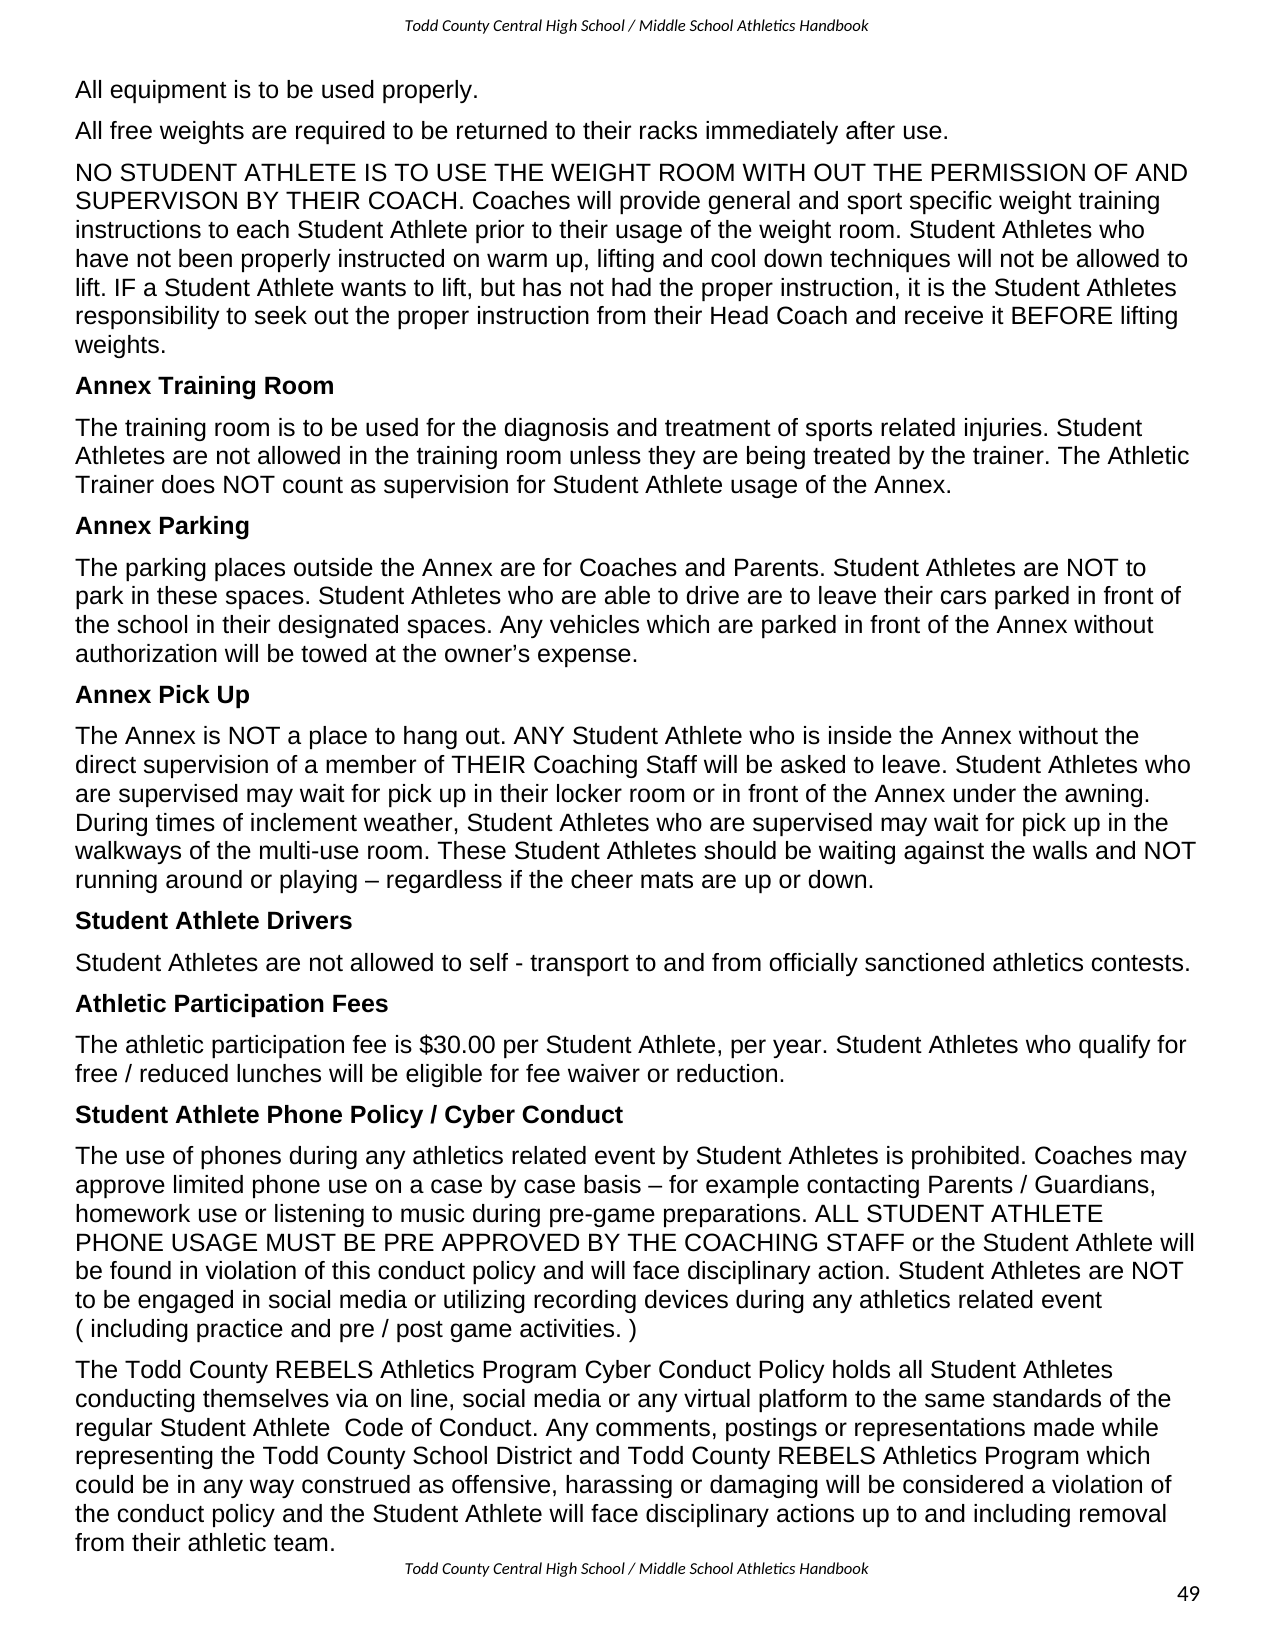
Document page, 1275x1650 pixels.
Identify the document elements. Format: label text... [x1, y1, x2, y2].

text The athletic participation fee is $30.00 per Student Athlete, per year. Student Athletes who qualify for free / reduced lunches will be eligible for fee waiver or reduction. [75, 1030, 1200, 1087]
text The Annex is NOT a place to hang out. ANY Student Athlete who is inside the Annex without the direct supervision of a member of THEIR Coaching Staff will be asked to leave. Student Athletes who are supervised may wait for pick up in their locker room or in front of the Annex under the awning. During times of inclement weather, Student Athletes who are supervised may wait for pick up in the walkways of the multi-use room. These Student Athletes should be waiting against the walls and NOT running around or playing – regardless if the cheer mats are up or down. [75, 721, 1200, 894]
text The parking places outside the Annex are for Coaches and Parents. Student Athletes are NOT to park in these spaces. Student Athletes who are able to drive are to leave their cars parked in front of the school in their designated spaces. Any vehicles which are parked in front of the Annex without authorization will be towed at the owner’s expense. [75, 552, 1200, 667]
text Student Athletes are not allowed to self - transport to and from officially sanctioned athletics contests. [75, 947, 1200, 976]
text The Todd County REBELS Athletics Program Cyber Conduct Policy holds all Student Athletes conducting themselves via on line, social media or any virtual platform to the same standards of the regular Student Athlete Code of Conduct. Any comments, postings or representations made while representing the Todd County School District and Todd County REBELS Athletics Program which could be in any way construed as offensive, harassing or damaging will be considered a violation of the conduct policy and the Student Athlete will face disciplinary actions up to and including removal from their athletic team. [75, 1355, 1200, 1556]
text The training room is to be used for the diagnosis and treatment of sports related injuries. Student Athletes are not allowed in the training room unless they are being treated by the trainer. The Athletic Trainer does NOT count as supervision for Student Athlete usage of the Annex. [75, 412, 1200, 499]
text Student Athlete Phone Policy / Cyber Conduct [75, 1100, 1200, 1129]
text Annex Pick Up [75, 680, 1200, 709]
text All equipment is to be used properly. [75, 75, 1200, 104]
text NO STUDENT ATHLETE IS TO USE THE WEIGHT ROOM WITH OUT THE PERMISSION OF AND SUPERVISON BY THEIR COACH. Coaches will provide general and sport specific weight training instructions to each Student Athlete prior to their usage of the weight room. Student Athletes who have not been properly instructed on warm up, lifting and cool down techniques will not be allowed to lift. IF a Student Athlete wants to lift, but has not had the proper instruction, it is the Student Athletes responsibility to seek out the proper instruction from their Head Coach and receive it BEFORE lifting weights. [75, 157, 1200, 359]
text Athletic Participation Fees [75, 989, 1200, 1017]
text The use of phones during any athletics related event by Student Athletes is prohibited. Coaches may approve limited phone use on a case by case basis – for example contacting Parents / Guardians, homework use or listening to music during pre-game preparations. ALL STUDENT ATHLETE PHONE USAGE MUST BE PRE APPROVED BY THE COACHING STAFF or the Student Athlete will be found in violation of this conduct policy and will face disciplinary action. Student Athletes are NOT to be engaged in social media or utilizing recording devices during any athletics related event ( including practice and pre / post game activities. ) [75, 1141, 1200, 1342]
text Student Athlete Drivers [75, 906, 1200, 935]
text All free weights are required to be returned to their racks immediately after use. [75, 116, 1200, 145]
text Annex Training Room [75, 371, 1200, 400]
text Annex Parking [75, 511, 1200, 540]
